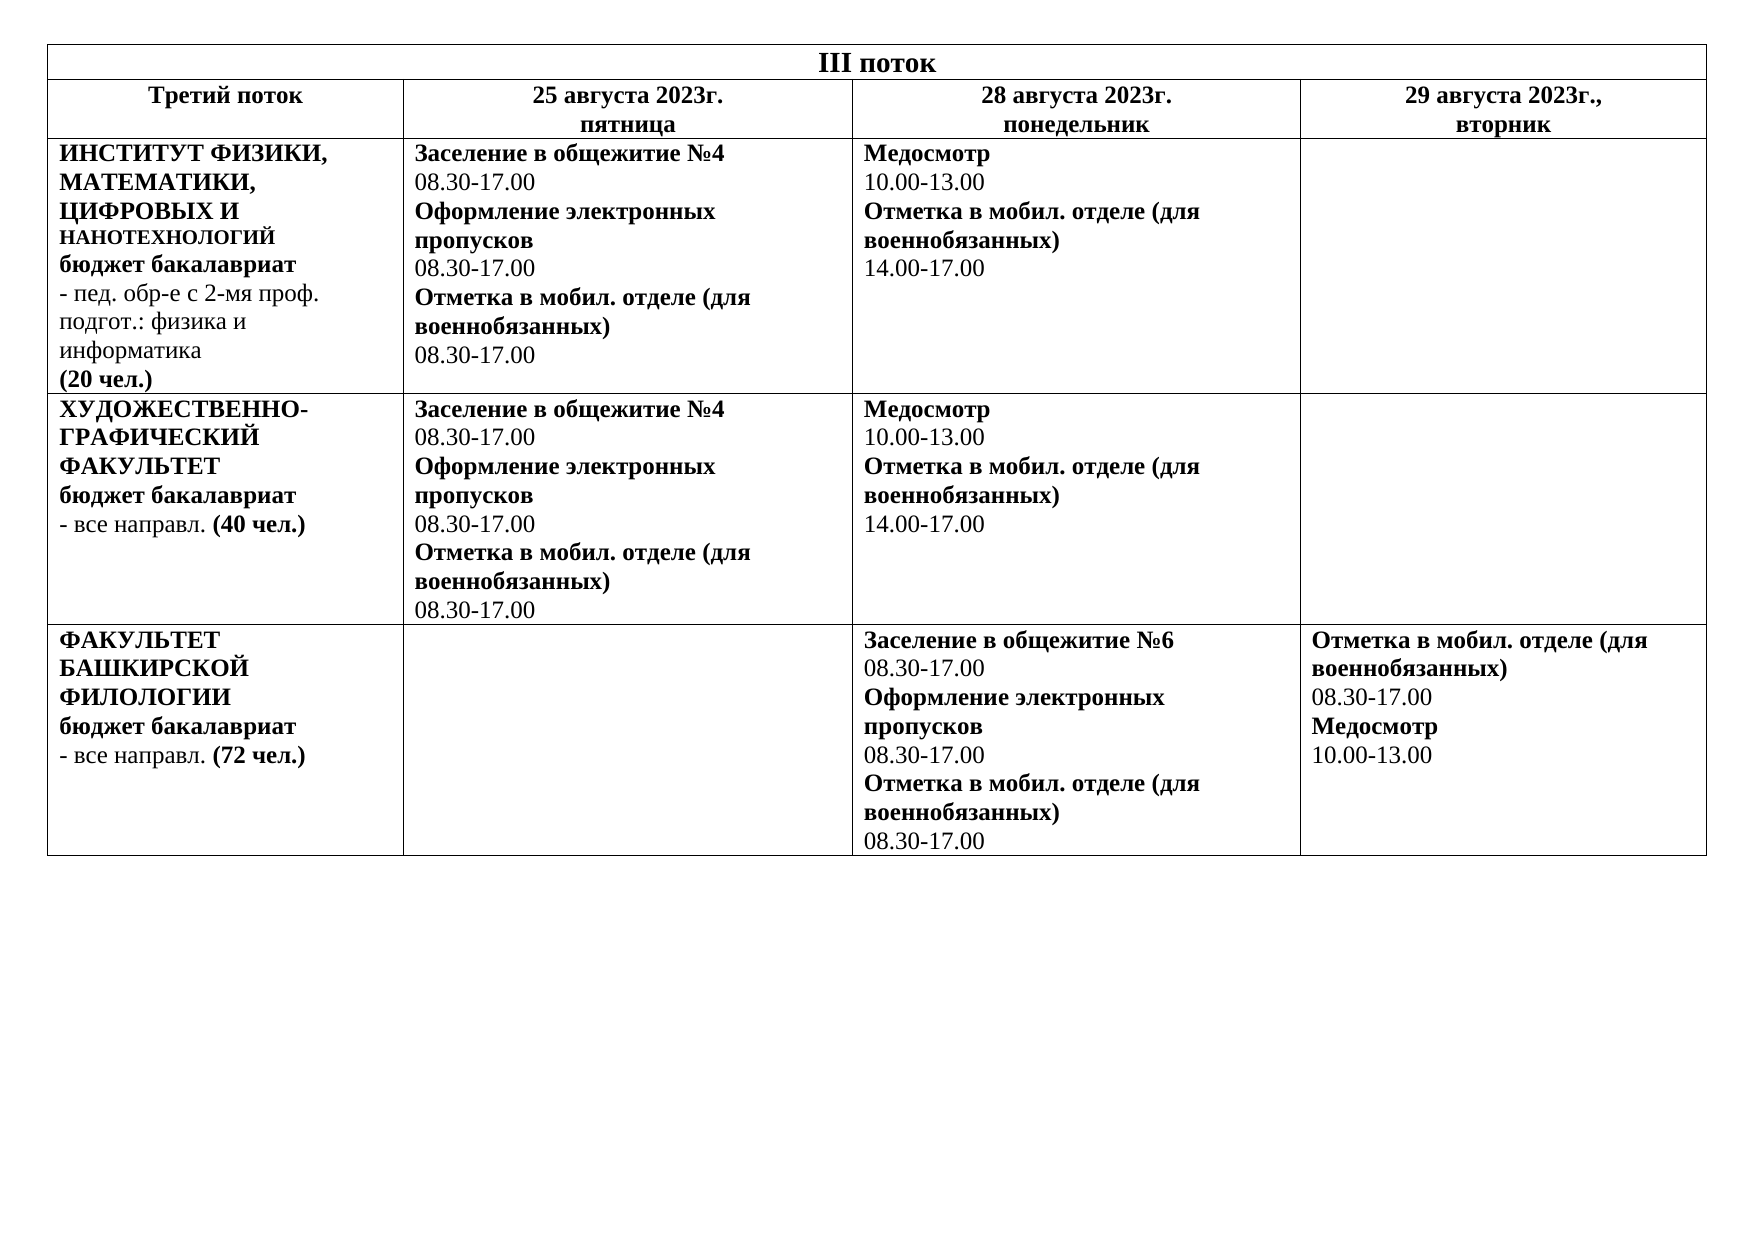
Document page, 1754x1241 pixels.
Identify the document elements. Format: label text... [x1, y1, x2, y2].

table_cell Заселение в общежитие №4 08.30-17.00 Оформление электронных пропусков 08.30-17.00 Отметка в мобил. отделе (для военнобязанных) 08.30-17.00 [404, 139, 852, 393]
table_cell ИНСТИТУТ ФИЗИКИ, МАТЕМАТИКИ, ЦИФРОВЫХ И НАНОТЕХНОЛОГИЙ бюджет бакалавриат - пед. обр-е с 2-мя проф. подгот.: физика и информатика (20 чел.) [48, 139, 403, 393]
table_cell Заселение в общежитие №6 08.30-17.00 Оформление электронных пропусков 08.30-17.00 Отметка в мобил. отделе (для военнобязанных) 08.30-17.00 [853, 625, 1300, 855]
table_cell Отметка в мобил. отделе (для военнобязанных) 08.30-17.00 Медосмотр 10.00-13.00 [1301, 625, 1706, 855]
table_cell 28 августа 2023г. понедельник [853, 80, 1300, 137]
table_cell ФАКУЛЬТЕТ БАШКИРСКОЙ ФИЛОЛОГИИ бюджет бакалавриат - все направл. (72 чел.) [48, 625, 403, 855]
table_cell [1301, 394, 1706, 624]
table_cell Третий поток [48, 80, 403, 137]
table_cell 25 августа 2023г. пятница [404, 80, 852, 137]
table_cell Заселение в общежитие №4 08.30-17.00 Оформление электронных пропусков 08.30-17.00 Отметка в мобил. отделе (для военнобязанных) 08.30-17.00 [404, 394, 852, 624]
table_cell ХУДОЖЕСТВЕННО-ГРАФИЧЕСКИЙ ФАКУЛЬТЕТ бюджет бакалавриат - все направл. (40 чел.) [48, 394, 403, 624]
table_cell 29 августа 2023г., вторник [1301, 80, 1706, 137]
table_cell Медосмотр 10.00-13.00 Отметка в мобил. отделе (для военнобязанных) 14.00-17.00 [853, 139, 1300, 393]
table_cell [1301, 139, 1706, 393]
table_cell Медосмотр 10.00-13.00 Отметка в мобил. отделе (для военнобязанных) 14.00-17.00 [853, 394, 1300, 624]
table_cell [404, 625, 852, 855]
table_header III поток [48, 45, 1706, 79]
